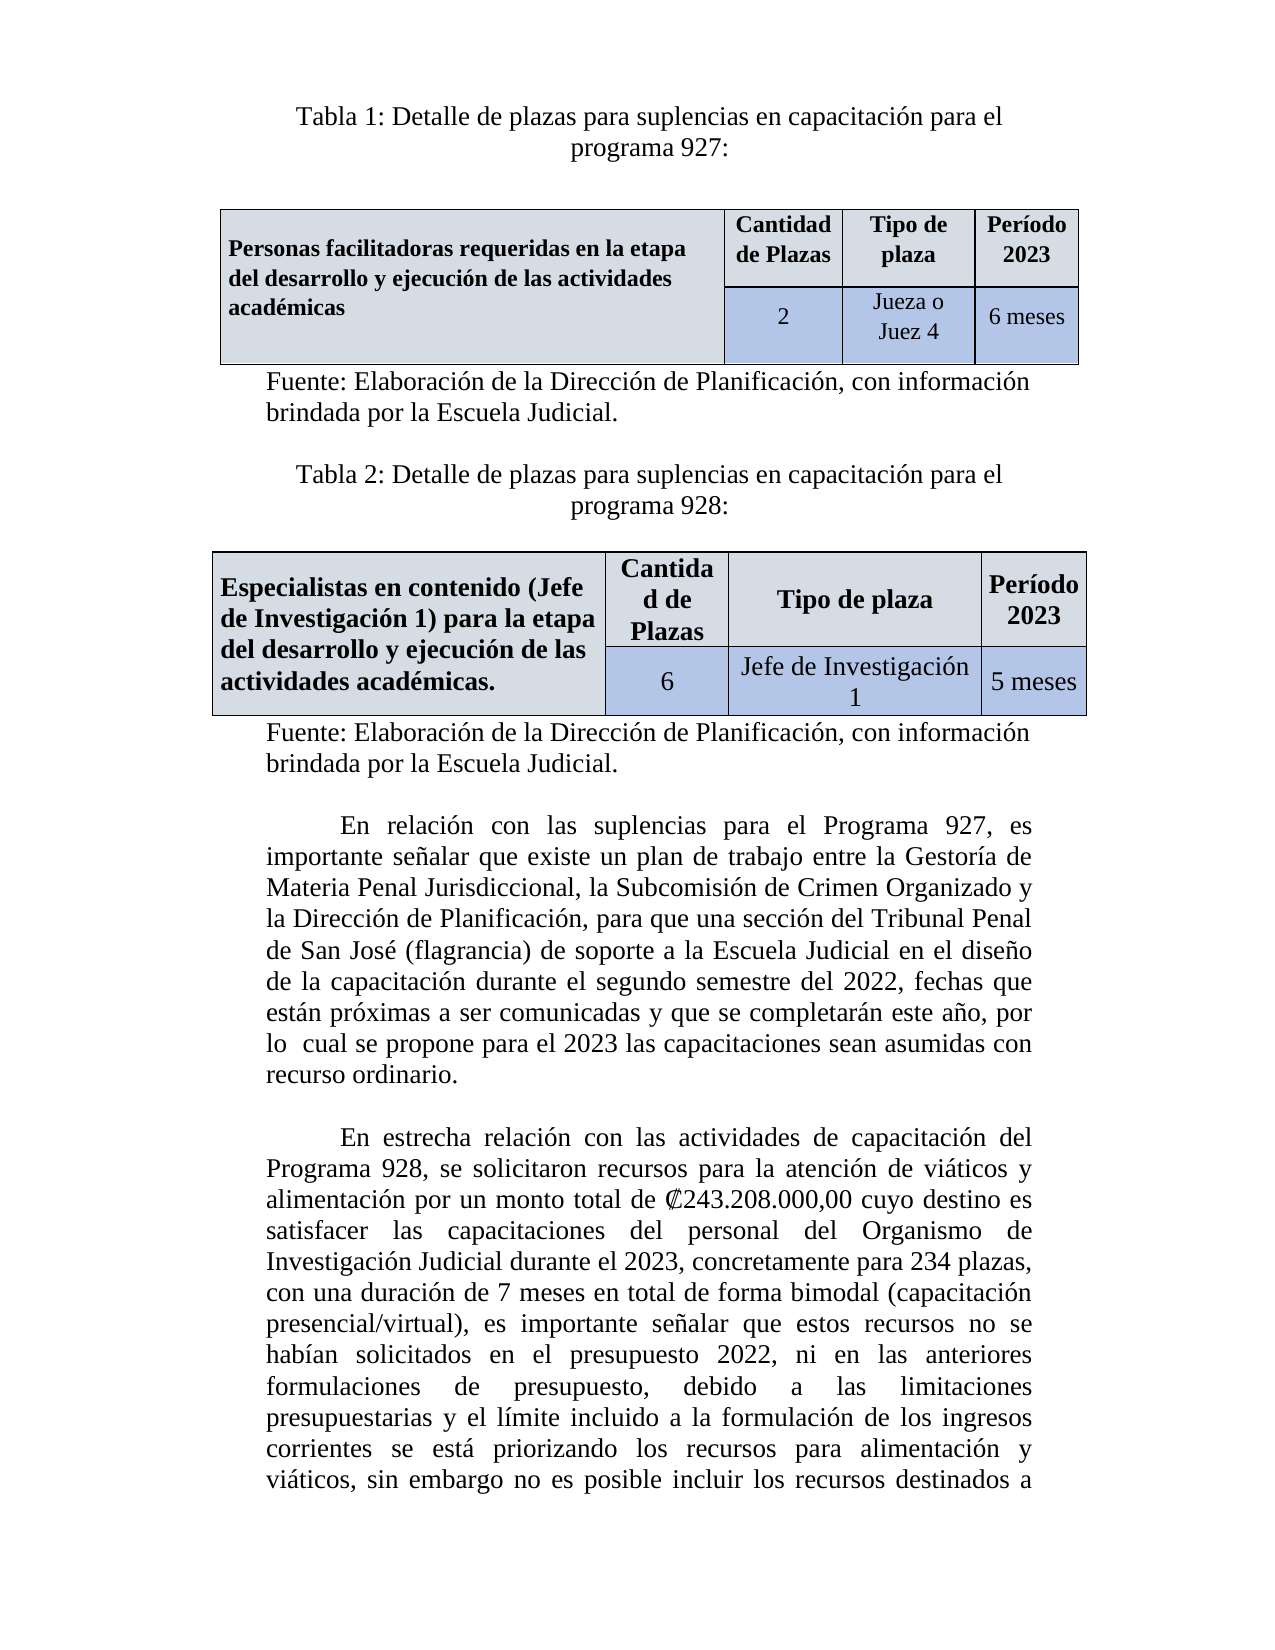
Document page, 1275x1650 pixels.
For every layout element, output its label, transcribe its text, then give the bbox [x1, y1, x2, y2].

text Tabla 2: Detalle de plazas para suplencias en capacitación para el programa 928: [266, 458, 1033, 520]
table_cell Jueza o Juez 4 [843, 288, 974, 363]
table_header Personas facilitadoras requeridas en la etapa del desarrollo y ejecución de las actividades académicas [221, 210, 724, 363]
table_header Período 2023 [976, 210, 1078, 286]
table_header Tipo de plaza [843, 210, 974, 286]
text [266, 1121, 1033, 1494]
table_header Tipo de plaza [729, 553, 981, 646]
table_cell 6 [606, 647, 728, 715]
table_cell 2 [725, 288, 842, 363]
table_cell 6 meses [976, 288, 1078, 363]
table_header Cantidad de Plazas [725, 210, 842, 286]
table_cell 5 meses [982, 647, 1086, 715]
text Tabla 1: Detalle de plazas para suplencias en capacitación para el programa 927: [266, 100, 1033, 163]
table_header Cantidad de Plazas [606, 553, 728, 646]
table_header Especialistas en contenido (Jefe de Investigación 1) para la etapa del desarrollo y ejecución de las actividades académicas. [213, 553, 605, 715]
text Fuente: Elaboración de la Dirección de Planificación, con información brindada por la Escuela Judicial. [266, 365, 1033, 427]
table_header Período 2023 [982, 553, 1086, 646]
table_cell Jefe de Investigación 1 [729, 647, 981, 715]
text En relación con las suplencias para el Programa 927, es importante señalar que existe un plan de trabajo entre la Gestoría de Materia Penal Jurisdiccional, la Subcomisión de Crimen Organizado y la Dirección de Planificación, para que una sección del Tribunal Penal de San José (flagrancia) de soporte a la Escuela Judicial en el diseño de la capacitación durante el segundo semestre del 2022, fechas que están próximas a ser comunicadas y que se completarán este año, por lo cual se propone para el 2023 las capacitaciones sean asumidas con recurso ordinario. [266, 809, 1033, 1089]
text Fuente: Elaboración de la Dirección de Planificación, con información brindada por la Escuela Judicial. [266, 716, 1033, 778]
